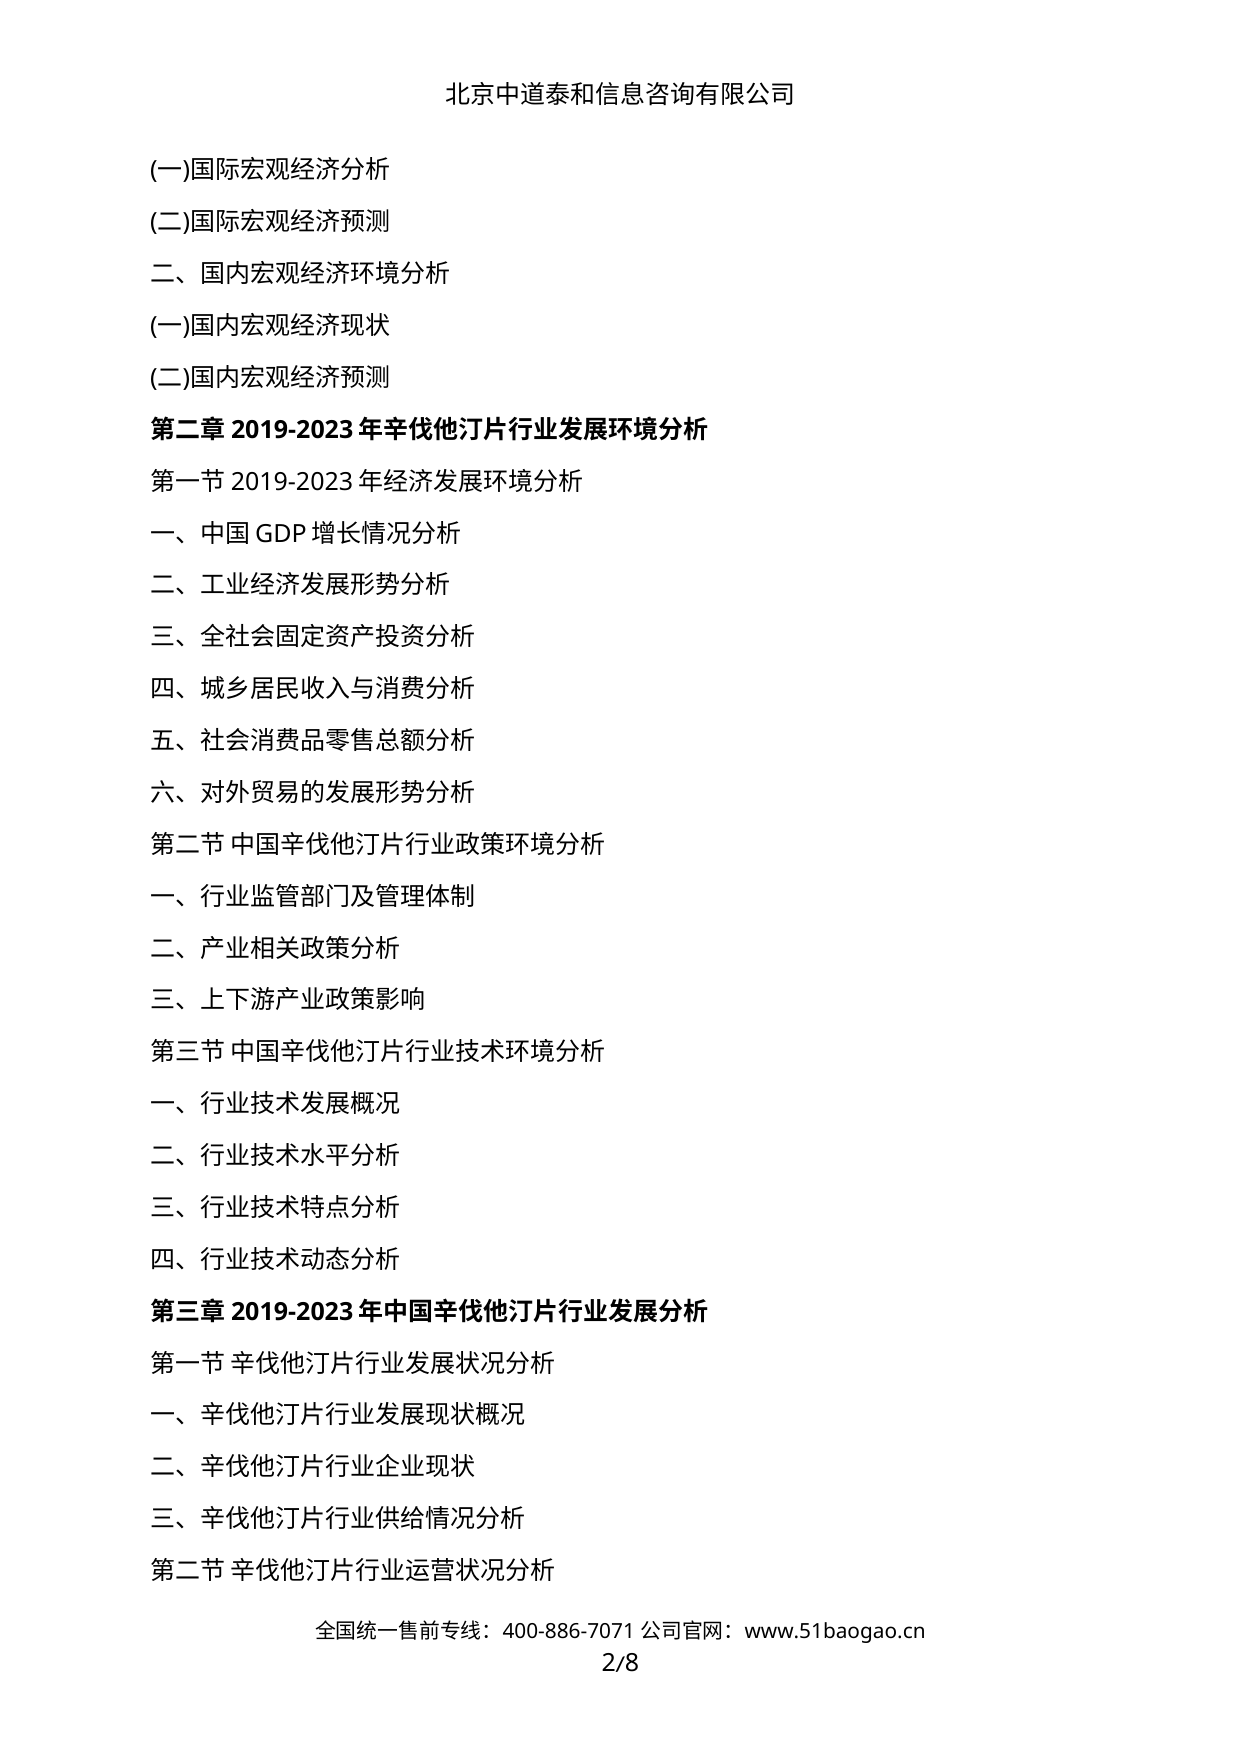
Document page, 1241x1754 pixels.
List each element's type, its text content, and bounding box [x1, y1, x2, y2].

text 三、辛伐他汀片行业供给情况分析 [150, 1499, 1090, 1535]
text 三、上下游产业政策影响 [150, 980, 1090, 1016]
text 一、辛伐他汀片行业发展现状概况 [150, 1395, 1090, 1431]
text 二、工业经济发展形势分析 [150, 565, 1090, 601]
text 二、行业技术水平分析 [150, 1136, 1090, 1172]
text 第三节 中国辛伐他汀片行业技术环境分析 [150, 1032, 1090, 1068]
text 第二章 2019-2023年辛伐他汀片行业发展环境分析 [150, 409, 1090, 446]
text (二)国内宏观经济预测 [150, 357, 1090, 394]
text 四、行业技术动态分析 [150, 1239, 1090, 1276]
text 五、社会消费品零售总额分析 [150, 721, 1090, 757]
text 一、行业监管部门及管理体制 [150, 876, 1090, 912]
text 第二节 辛伐他汀片行业运营状况分析 [150, 1551, 1090, 1587]
text 第一节 2019-2023年经济发展环境分析 [150, 461, 1090, 497]
text (一)国际宏观经济分析 [150, 150, 1090, 186]
text 四、城乡居民收入与消费分析 [150, 669, 1090, 705]
text 一、行业技术发展概况 [150, 1084, 1090, 1120]
text 二、辛伐他汀片行业企业现状 [150, 1447, 1090, 1483]
text 三、全社会固定资产投资分析 [150, 617, 1090, 653]
text 二、国内宏观经济环境分析 [150, 254, 1090, 290]
text (一)国内宏观经济现状 [150, 306, 1090, 342]
text 第一节 辛伐他汀片行业发展状况分析 [150, 1343, 1090, 1379]
text 一、中国GDP增长情况分析 [150, 513, 1090, 549]
text 二、产业相关政策分析 [150, 928, 1090, 964]
text 第二节 中国辛伐他汀片行业政策环境分析 [150, 824, 1090, 861]
text 第三章 2019-2023年中国辛伐他汀片行业发展分析 [150, 1291, 1090, 1327]
text 六、对外贸易的发展形势分析 [150, 772, 1090, 809]
text (二)国际宏观经济预测 [150, 202, 1090, 238]
text 三、行业技术特点分析 [150, 1187, 1090, 1224]
